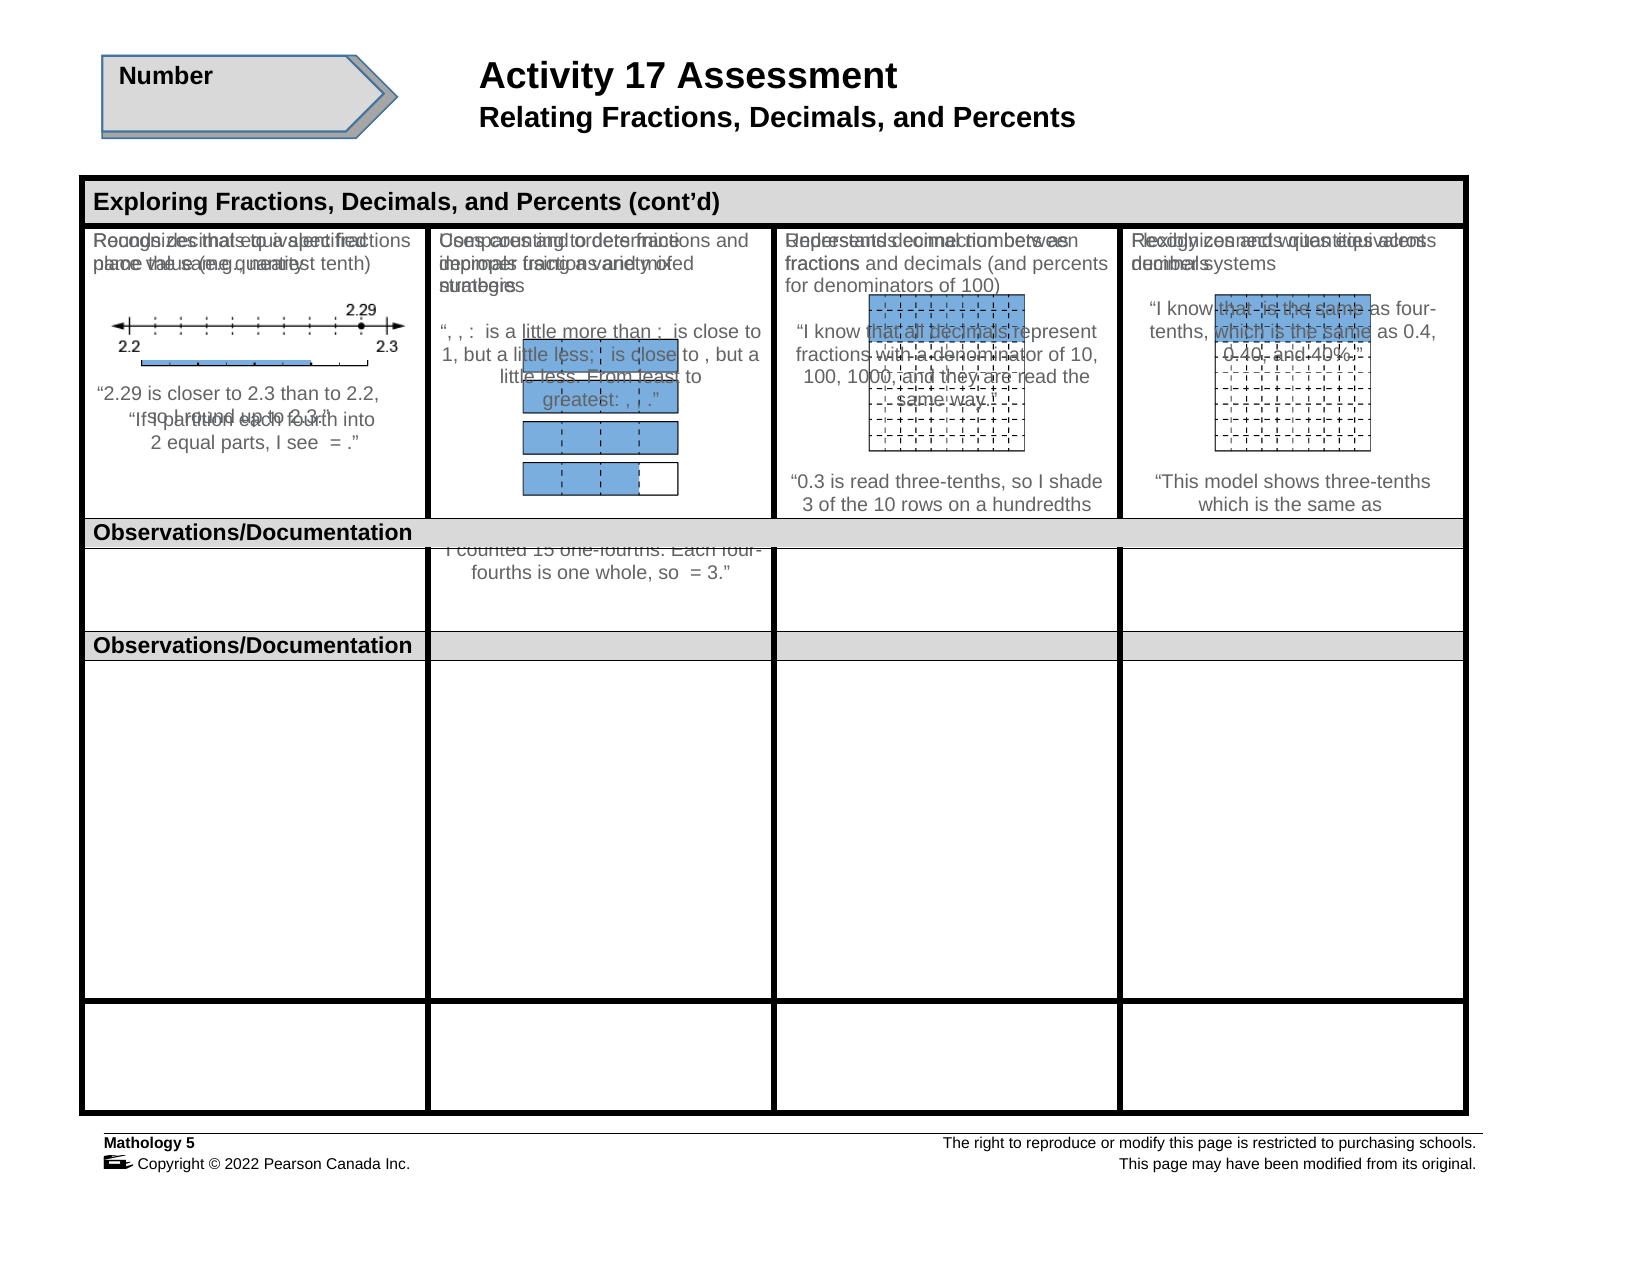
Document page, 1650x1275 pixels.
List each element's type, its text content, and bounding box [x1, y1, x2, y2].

table_cell [1123, 1004, 1463, 1110]
table_header Exploring Fractions, Decimals, and Percents (cont’d) [85, 181, 1463, 223]
table_cell [431, 549, 771, 998]
table_cell [85, 549, 425, 998]
table_cell Rounds decimals to a specified place value (e.g., nearest tenth) “2.29 is closer to 2.3 than to 2.2, so I round up to 2.3.” [85, 229, 425, 518]
table_cell Observations/Documentation [85, 519, 1463, 547]
table_cell [431, 1004, 771, 1110]
table_cell [1123, 549, 1463, 998]
table_cell Compares and orders fractions and decimals using a variety of strategies “, , : is a little more than ; is close to 1, but a little less; is close to , but a little less. From least to greatest: , , .” [431, 229, 771, 518]
table_cell [777, 549, 1117, 998]
picture [92, 297, 423, 360]
picture [103, 1155, 134, 1169]
table_cell [85, 1004, 425, 1110]
table_cell Flexibly connects quantities across number systems “I know that is the same as four-tenths, which is the same as 0.4, 0.40, and 40%.” [1123, 229, 1463, 518]
table_cell [777, 1004, 1117, 1110]
table_cell Understands connection between fractions and decimals (and percents for denominators of 100) “I know that all decimals represent fractions with a denominator of 10, 100, 1000, and they are read the same way.” [777, 229, 1117, 518]
